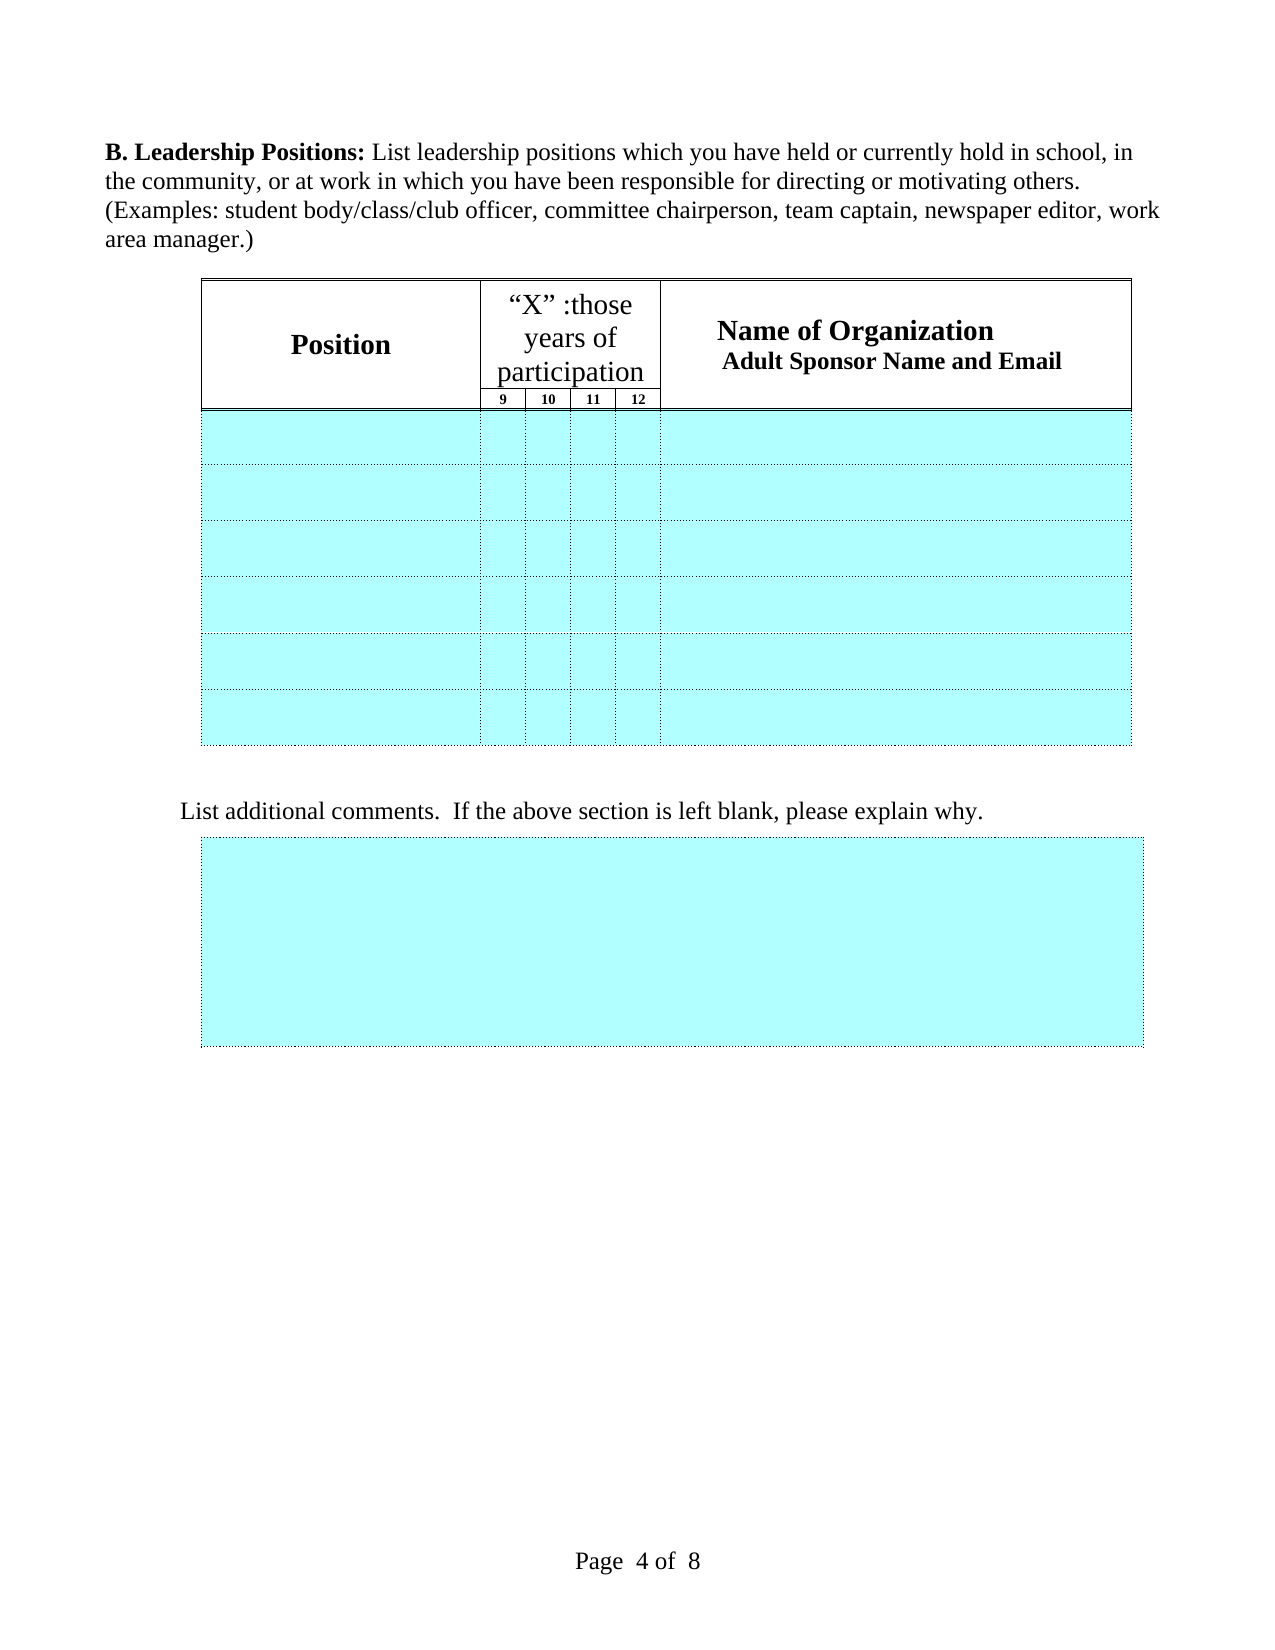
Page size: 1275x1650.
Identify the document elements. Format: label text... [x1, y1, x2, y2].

table_cell [616, 411, 661, 464]
table_header Name of Organization Adult Sponsor Name and Email [661, 281, 1131, 407]
table_header Position [202, 281, 480, 407]
table_cell [480, 689, 526, 745]
table_cell [616, 689, 661, 745]
table_header [201, 837, 1144, 1046]
table_cell [526, 411, 571, 464]
table_cell [201, 464, 480, 520]
table_cell [571, 411, 616, 464]
table_cell [201, 411, 480, 464]
table_cell [480, 633, 526, 689]
table_cell [571, 464, 616, 520]
table_cell [526, 464, 571, 520]
table_cell [526, 633, 571, 689]
table_cell [571, 633, 616, 689]
table_cell [661, 689, 1131, 745]
table_cell [661, 633, 1131, 689]
table_cell [480, 411, 526, 464]
text B. Leadership Positions: List leadership positions which you have held or currently hold in school, in the community, or at work in which you have been responsible for directing or motivating others. (Examples: student body/class/club officer, committee chairperson, team captain, newspaper editor, work area manager.) [105, 137, 1170, 252]
table_cell [480, 576, 526, 632]
table_cell [571, 520, 616, 576]
table_cell 10 [526, 389, 570, 407]
table_cell [571, 689, 616, 745]
table_cell 12 [616, 389, 660, 407]
table_cell [571, 576, 616, 632]
table_cell [661, 464, 1131, 520]
table_cell [480, 464, 526, 520]
table_cell [616, 633, 661, 689]
table_cell [616, 464, 661, 520]
text List additional comments. If the above section is left blank, please explain why. [180, 796, 1170, 825]
table_cell [201, 689, 480, 745]
table_cell [661, 520, 1131, 576]
table_cell [661, 411, 1131, 464]
table_cell [201, 633, 480, 689]
table_cell [526, 520, 571, 576]
table_cell [616, 520, 661, 576]
table_cell [616, 576, 661, 632]
table_cell [526, 689, 571, 745]
table_cell [661, 576, 1131, 632]
table_cell 11 [571, 389, 615, 407]
table_cell 9 [481, 389, 525, 407]
table_cell [480, 520, 526, 576]
table_cell [526, 576, 571, 632]
table_header “X” :those years of participation [481, 281, 660, 387]
table_cell [201, 520, 480, 576]
table_cell [201, 576, 480, 632]
